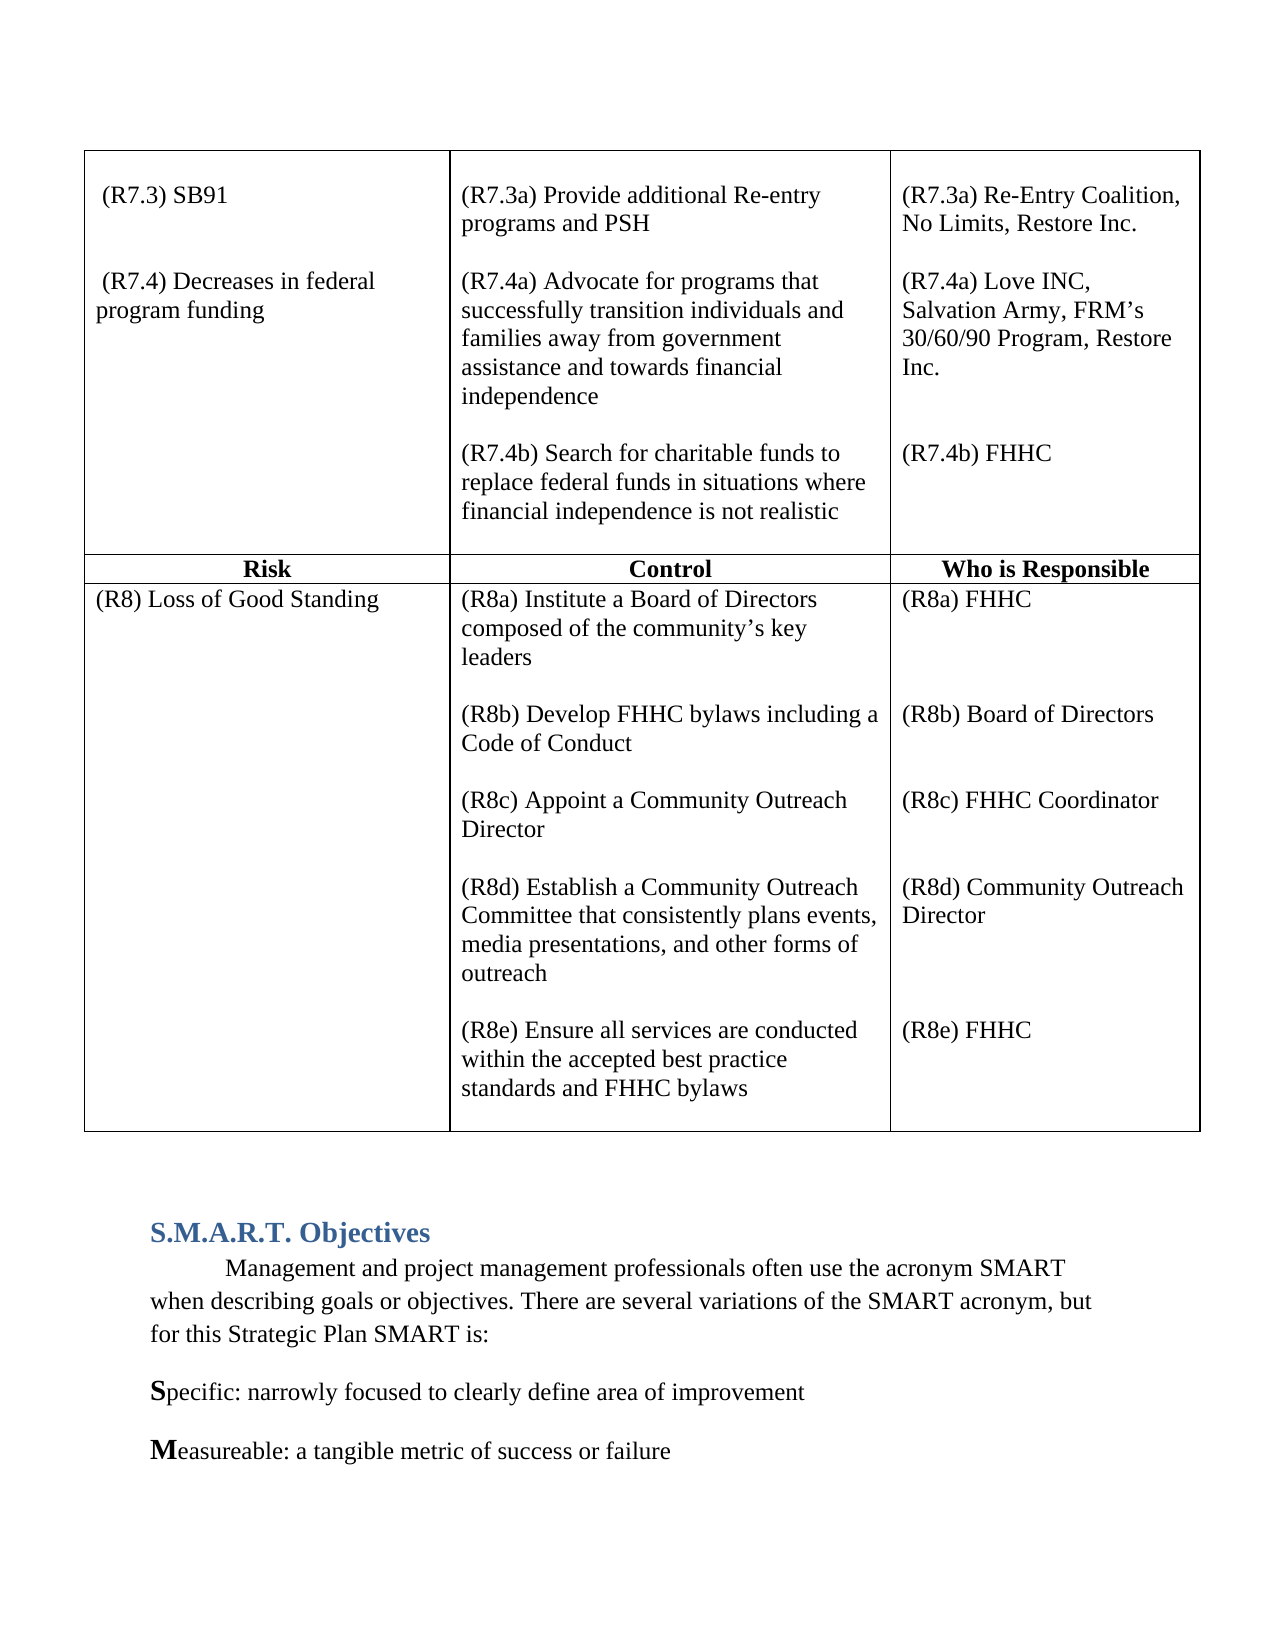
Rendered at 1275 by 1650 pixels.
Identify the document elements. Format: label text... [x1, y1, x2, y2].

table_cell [85, 151, 449, 553]
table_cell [451, 151, 890, 553]
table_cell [891, 151, 1199, 553]
table_cell Who is Responsible [891, 555, 1199, 583]
text Management and project management professionals often use the acronym SMART when describing goals or objectives. There are several variations of the SMART acronym, but for this Strategic Plan SMART is: [150, 1253, 1125, 1348]
text Measureable: a tangible metric of success or failure [150, 1432, 1125, 1466]
table_cell (R8) Loss of Good Standing [85, 584, 449, 1131]
subtitle S.M.A.R.T. Objectives [150, 1215, 1125, 1248]
text Specific: narrowly focused to clearly define area of improvement [150, 1373, 1125, 1407]
table_cell (R8a) FHHC (R8b) Board of Directors (R8c) FHHC Coordinator (R8d) Community Outreach Director (R8e) FHHC [891, 584, 1199, 1131]
table_cell Risk [85, 555, 449, 583]
table_cell Control [451, 555, 890, 583]
table_cell (R8a) Institute a Board of Directors composed of the community’s key leaders (R8b) Develop FHHC bylaws including a Code of Conduct (R8c) Appoint a Community Outreach Director (R8d) Establish a Community Outreach Committee that consistently plans events, media presentations, and other forms of outreach (R8e) Ensure all services are conducted within the accepted best practice standards and FHHC bylaws [451, 584, 890, 1131]
